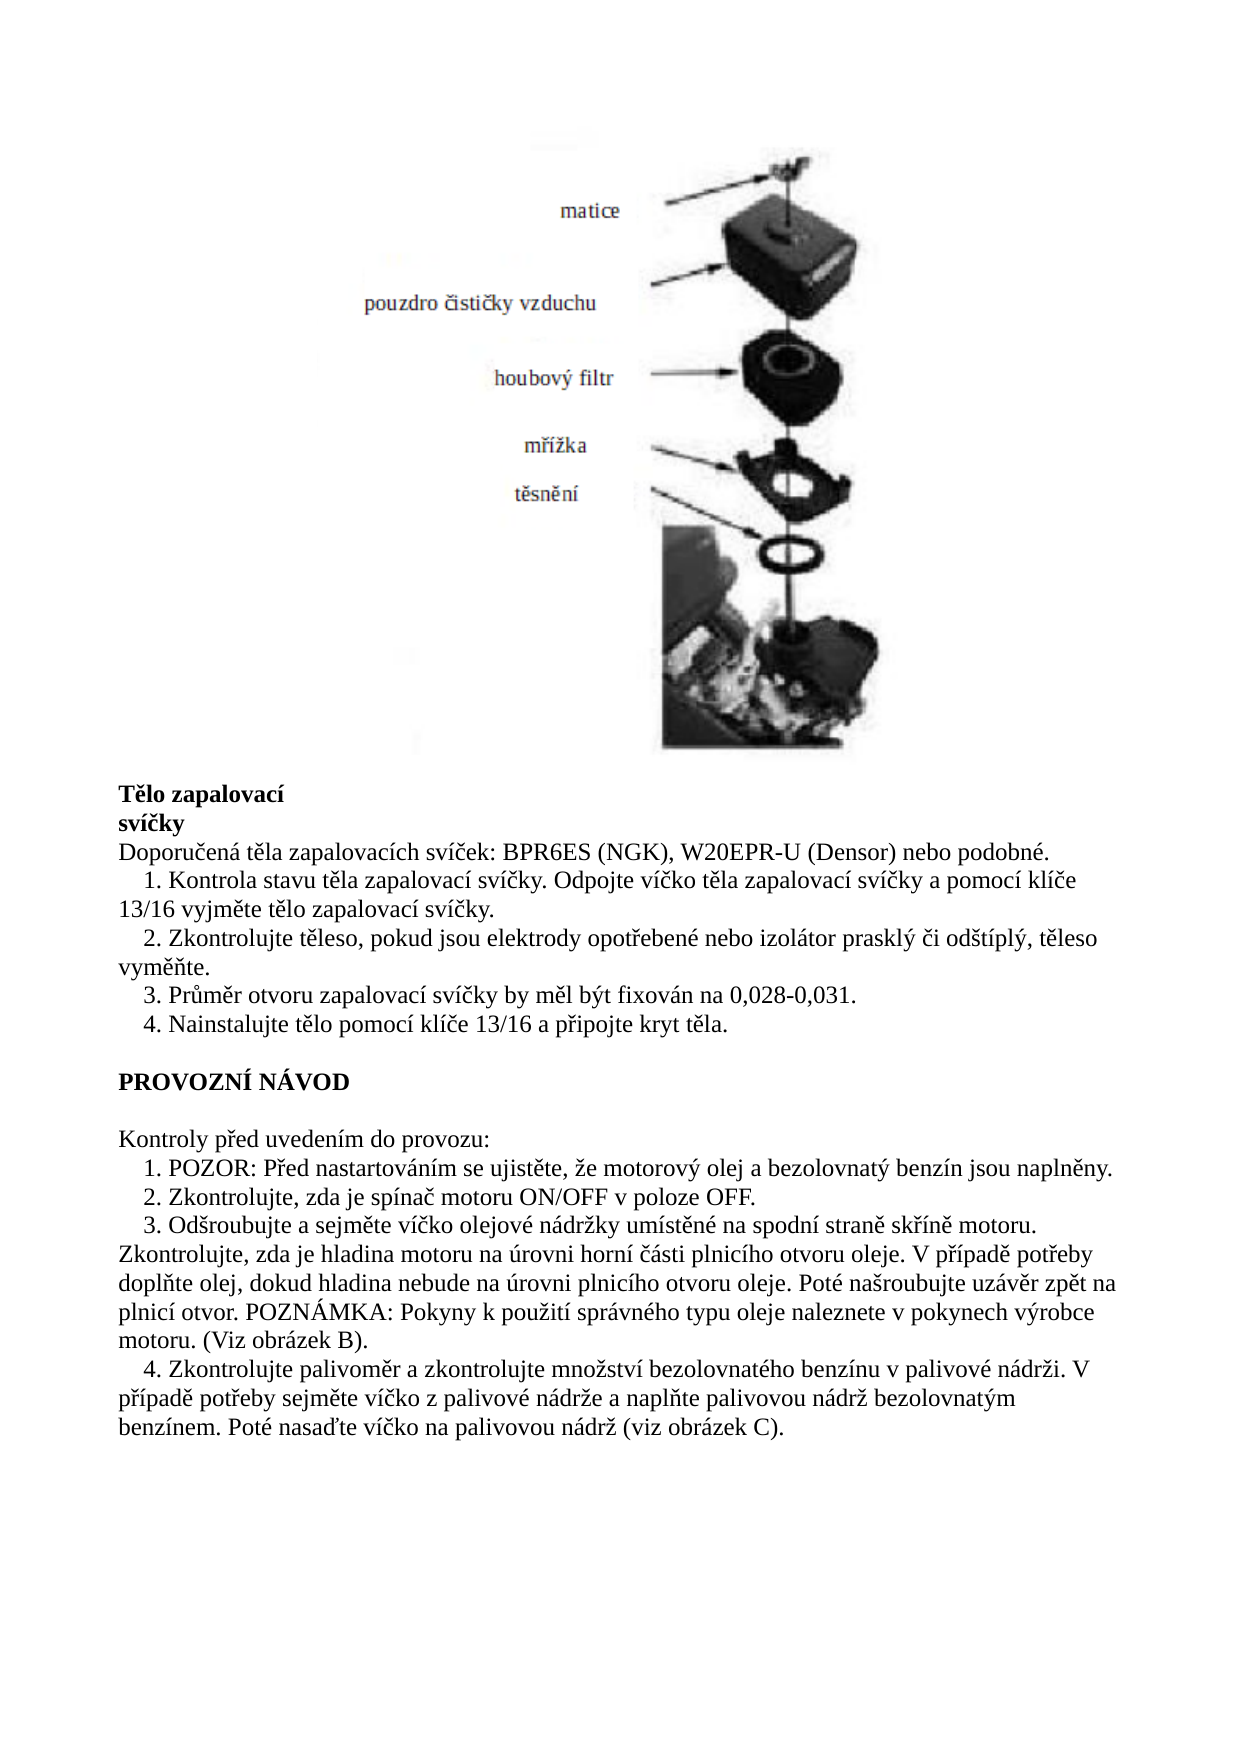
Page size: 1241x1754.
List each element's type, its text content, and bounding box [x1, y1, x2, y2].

text PROVOZNÍ NÁVOD Kontroly před uvedením do provozu: 1. POZOR: Před nastartováním se ujistěte, že motorový olej a bezolovnatý benzín jsou naplněny. 2. Zkontrolujte, zda je spínač motoru ON/OFF v poloze OFF. 3. Odšroubujte a sejměte víčko olejové nádržky umístěné na spodní straně skříně motoru. Zkontrolujte, zda je hladina motoru na úrovni horní části plnicího otvoru oleje. V případě potřeby doplňte olej, dokud hladina nebude na úrovni plnicího otvoru oleje. Poté našroubujte uzávěr zpět na plnicí otvor. POZNÁMKA: Pokyny k použití správného typu oleje naleznete v pokynech výrobce motoru. (Viz obrázek B). 4. Zkontrolujte palivoměr a zkontrolujte množství bezolovnatého benzínu v palivové nádrži. V případě potřeby sejměte víčko z palivové nádrže a naplňte palivovou nádrž bezolovnatým benzínem. Poté nasaďte víčko na palivovou nádrž (viz obrázek C). [118, 1067, 1122, 1441]
picture [317, 118, 924, 783]
text Tělo zapalovací svíčky Doporučená těla zapalovacích svíček: BPR6ES (NGK), W20EPR-U (Densor) nebo podobné. 1. Kontrola stavu těla zapalovací svíčky. Odpojte víčko těla zapalovací svíčky a pomocí klíče 13/16 vyjměte tělo zapalovací svíčky. 2. Zkontrolujte těleso, pokud jsou elektrody opotřebené nebo izolátor prasklý či odštíplý, těleso vyměňte. 3. Průměr otvoru zapalovací svíčky by měl být fixován na 0,028-0,031. 4. Nainstalujte tělo pomocí klíče 13/16 a připojte kryt těla. [118, 751, 1122, 1038]
